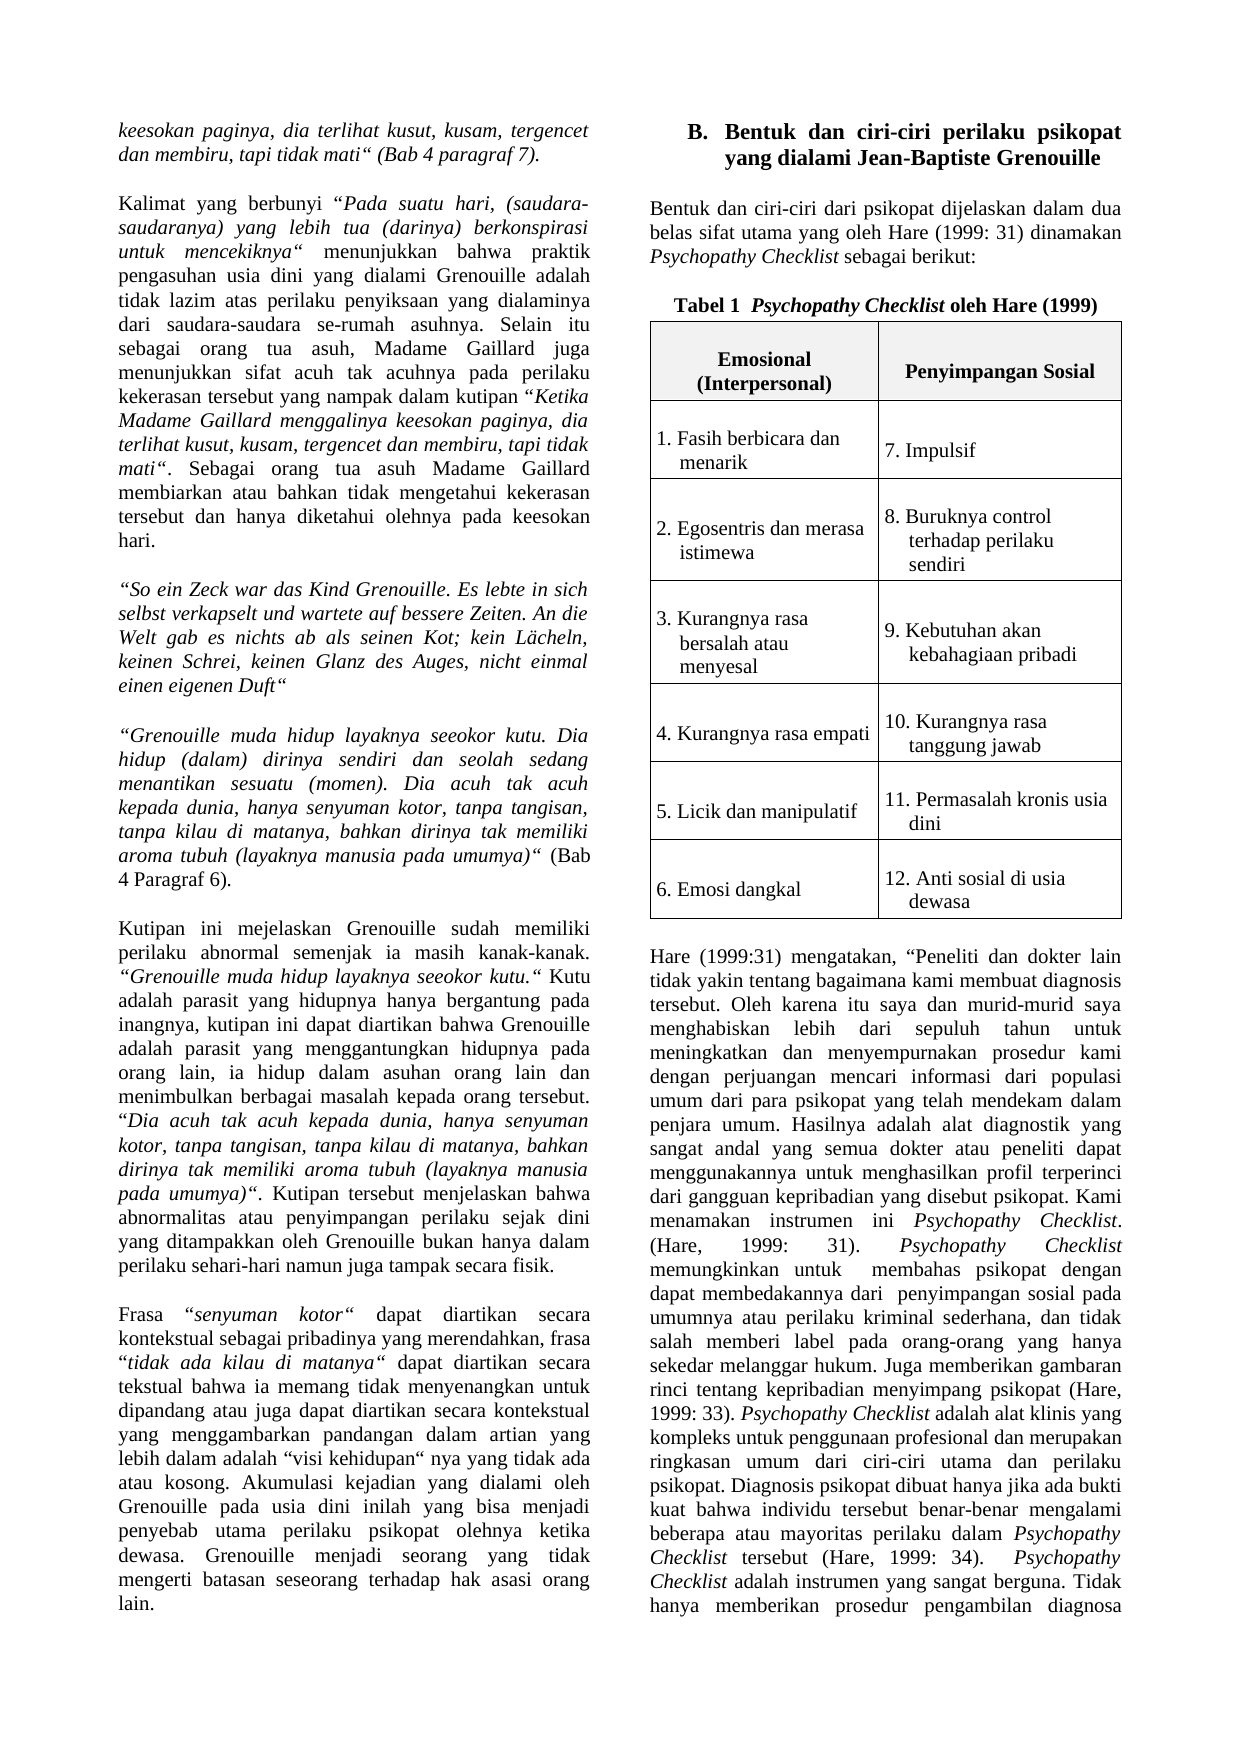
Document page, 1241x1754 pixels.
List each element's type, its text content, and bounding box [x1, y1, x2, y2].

table_cell 11. Permasalah kronis usia dini [879, 762, 1121, 839]
table_cell 10. Kurangnya rasa tanggung jawab [879, 684, 1121, 761]
table_cell 1. Fasih berbicara dan menarik [651, 401, 878, 478]
table_cell 9. Kebutuhan akan kebahagiaan pribadi [879, 581, 1121, 683]
text Tabel 1 Psychopathy Checklist oleh Hare (1999) [649, 293, 1122, 317]
table_header Emosional (Interpersonal) [651, 322, 878, 399]
subtitle Bentuk dan ciri-ciri perilaku psikopat yang dialami Jean-Baptiste Grenouille [687, 118, 1122, 171]
table_cell 7. Impulsif [879, 401, 1121, 478]
table_cell 5. Licik dan manipulatif [651, 762, 878, 839]
table_cell 3. Kurangnya rasa bersalah atau menyesal [651, 581, 878, 683]
table_header Penyimpangan Sosial [879, 322, 1121, 399]
text Kutipan ini mejelaskan Grenouille sudah memiliki perilaku abnormal semenjak ia masih kanak-kanak. “Grenouille muda hidup layaknya seeokor kutu.“ Kutu adalah parasit yang hidupnya hanya bergantung pada inangnya, kutipan ini dapat diartikan bahwa Grenouille adalah parasit yang menggantungkan hidupnya pada orang lain, ia hidup dalam asuhan orang lain dan menimbulkan berbagai masalah kepada orang tersebut. “Dia acuh tak acuh kepada dunia, hanya senyuman kotor, tanpa tangisan, tanpa kilau di matanya, bahkan dirinya tak memiliki aroma tubuh (layaknya manusia pada umumya)“. Kutipan tersebut menjelaskan bahwa abnormalitas atau penyimpangan perilaku sejak dini yang ditampakkan oleh Grenouille bukan hanya dalam perilaku sehari-hari namun juga tampak secara fisik. [118, 916, 591, 1277]
table_cell 6. Emosi dangkal [651, 840, 878, 918]
table_cell 8. Buruknya control terhadap perilaku sendiri [879, 479, 1121, 580]
table_cell 4. Kurangnya rasa empati [651, 684, 878, 761]
text Bentuk dan ciri-ciri dari psikopat dijelaskan dalam dua belas sifat utama yang oleh Hare (1999: 31) dinamakan Psychopathy Checklist sebagai berikut: [649, 196, 1122, 268]
text “So ein Zeck war das Kind Grenouille. Es lebte in sich selbst verkapselt und wartete auf bessere Zeiten. An die Welt gab es nichts ab als seinen Kot; kein Lächeln, keinen Schrei, keinen Glanz des Auges, nicht einmal einen eigenen Duft“ [118, 577, 591, 697]
table_cell 2. Egosentris dan merasa istimewa [651, 479, 878, 580]
text Frasa “senyuman kotor“ dapat diartikan secara kontekstual sebagai pribadinya yang merendahkan, frasa “tidak ada kilau di matanya“ dapat diartikan secara tekstual bahwa ia memang tidak menyenangkan untuk dipandang atau juga dapat diartikan secara kontekstual yang menggambarkan pandangan dalam artian yang lebih dalam adalah “visi kehidupan“ nya yang tidak ada atau kosong. Akumulasi kejadian yang dialami oleh Grenouille pada usia dini inilah yang bisa menjadi penyebab utama perilaku psikopat olehnya ketika dewasa. Grenouille menjadi seorang yang tidak mengerti batasan seseorang terhadap hak asasi orang lain. [118, 1302, 591, 1615]
table_cell 12. Anti sosial di usia dewasa [879, 840, 1121, 918]
text Kalimat yang berbunyi “Pada suatu hari, (saudara-saudaranya) yang lebih tua (darinya) berkonspirasi untuk mencekiknya“ menunjukkan bahwa praktik pengasuhan usia dini yang dialami Grenouille adalah tidak lazim atas perilaku penyiksaan yang dialaminya dari saudara-saudara se-rumah asuhnya. Selain itu sebagai orang tua asuh, Madame Gaillard juga menunjukkan sifat acuh tak acuhnya pada perilaku kekerasan tersebut yang nampak dalam kutipan “Ketika Madame Gaillard menggalinya keesokan paginya, dia terlihat kusut, kusam, tergencet dan membiru, tapi tidak mati“. Sebagai orang tua asuh Madame Gaillard membiarkan atau bahkan tidak mengetahui kekerasan tersebut dan hanya diketahui olehnya pada keesokan hari. [118, 191, 591, 552]
text “Grenouille muda hidup layaknya seeokor kutu. Dia hidup (dalam) dirinya sendiri dan seolah sedang menantikan sesuatu (momen). Dia acuh tak acuh kepada dunia, hanya senyuman kotor, tanpa tangisan, tanpa kilau di matanya, bahkan dirinya tak memiliki aroma tubuh (layaknya manusia pada umumya)“ (Bab 4 Paragraf 6). [118, 722, 591, 891]
